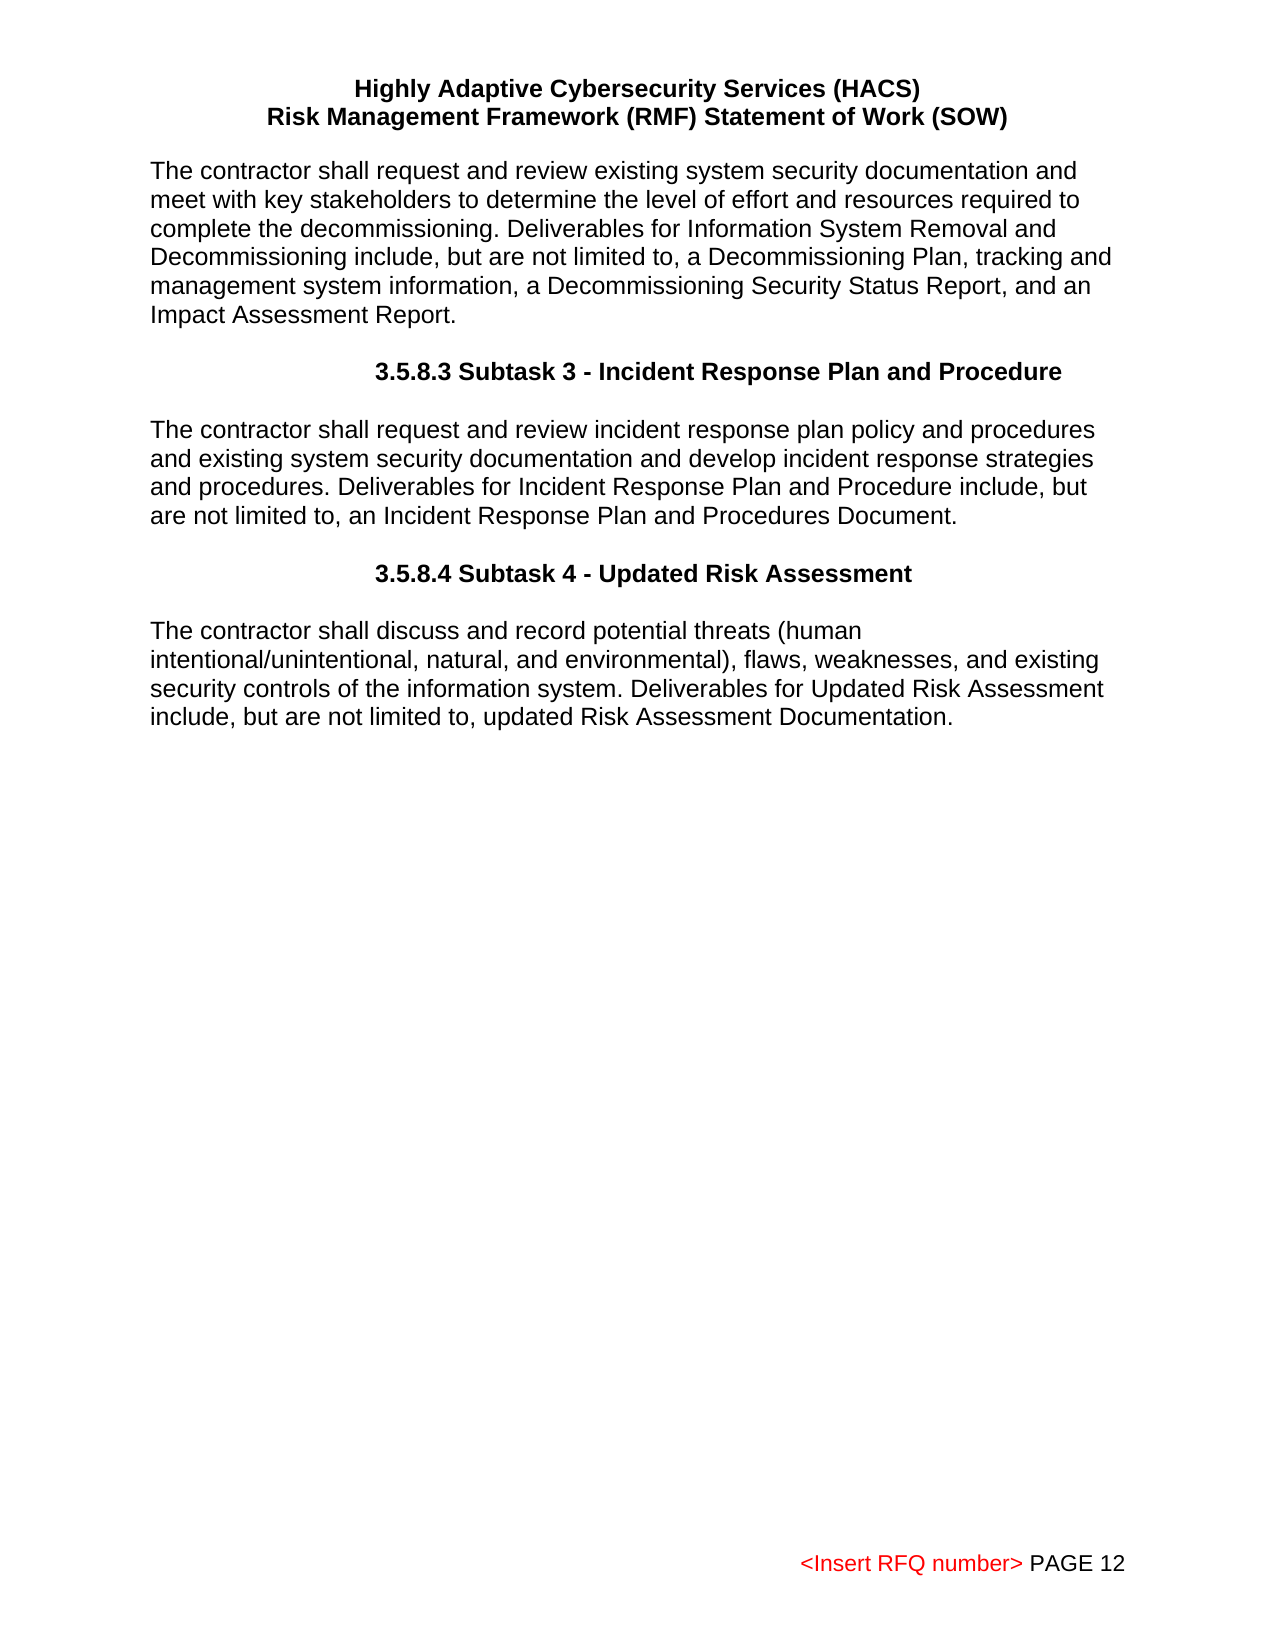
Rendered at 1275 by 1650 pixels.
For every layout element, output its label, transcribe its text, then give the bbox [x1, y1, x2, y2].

text 3.5.8.4 Subtask 4 - Updated Risk Assessment [300, 558, 1125, 587]
text The contractor shall request and review incident response plan policy and procedures and existing system security documentation and develop incident response strategies and procedures. Deliverables for Incident Response Plan and Procedure include, but are not limited to, an Incident Response Plan and Procedures Document. [150, 415, 1125, 530]
text The contractor shall request and review existing system security documentation and meet with key stakeholders to determine the level of effort and resources required to complete the decommissioning. Deliverables for Information System Removal and Decommissioning include, but are not limited to, a Decommissioning Plan, tracking and management system information, a Decommissioning Security Status Report, and an Impact Assessment Report. [150, 156, 1125, 328]
text The contractor shall discuss and record potential threats (human intentional/unintentional, natural, and environmental), flaws, weaknesses, and existing security controls of the information system. Deliverables for Updated Risk Assessment include, but are not limited to, updated Risk Assessment Documentation. [150, 616, 1125, 731]
text 3.5.8.3 Subtask 3 - Incident Response Plan and Procedure [300, 357, 1125, 386]
